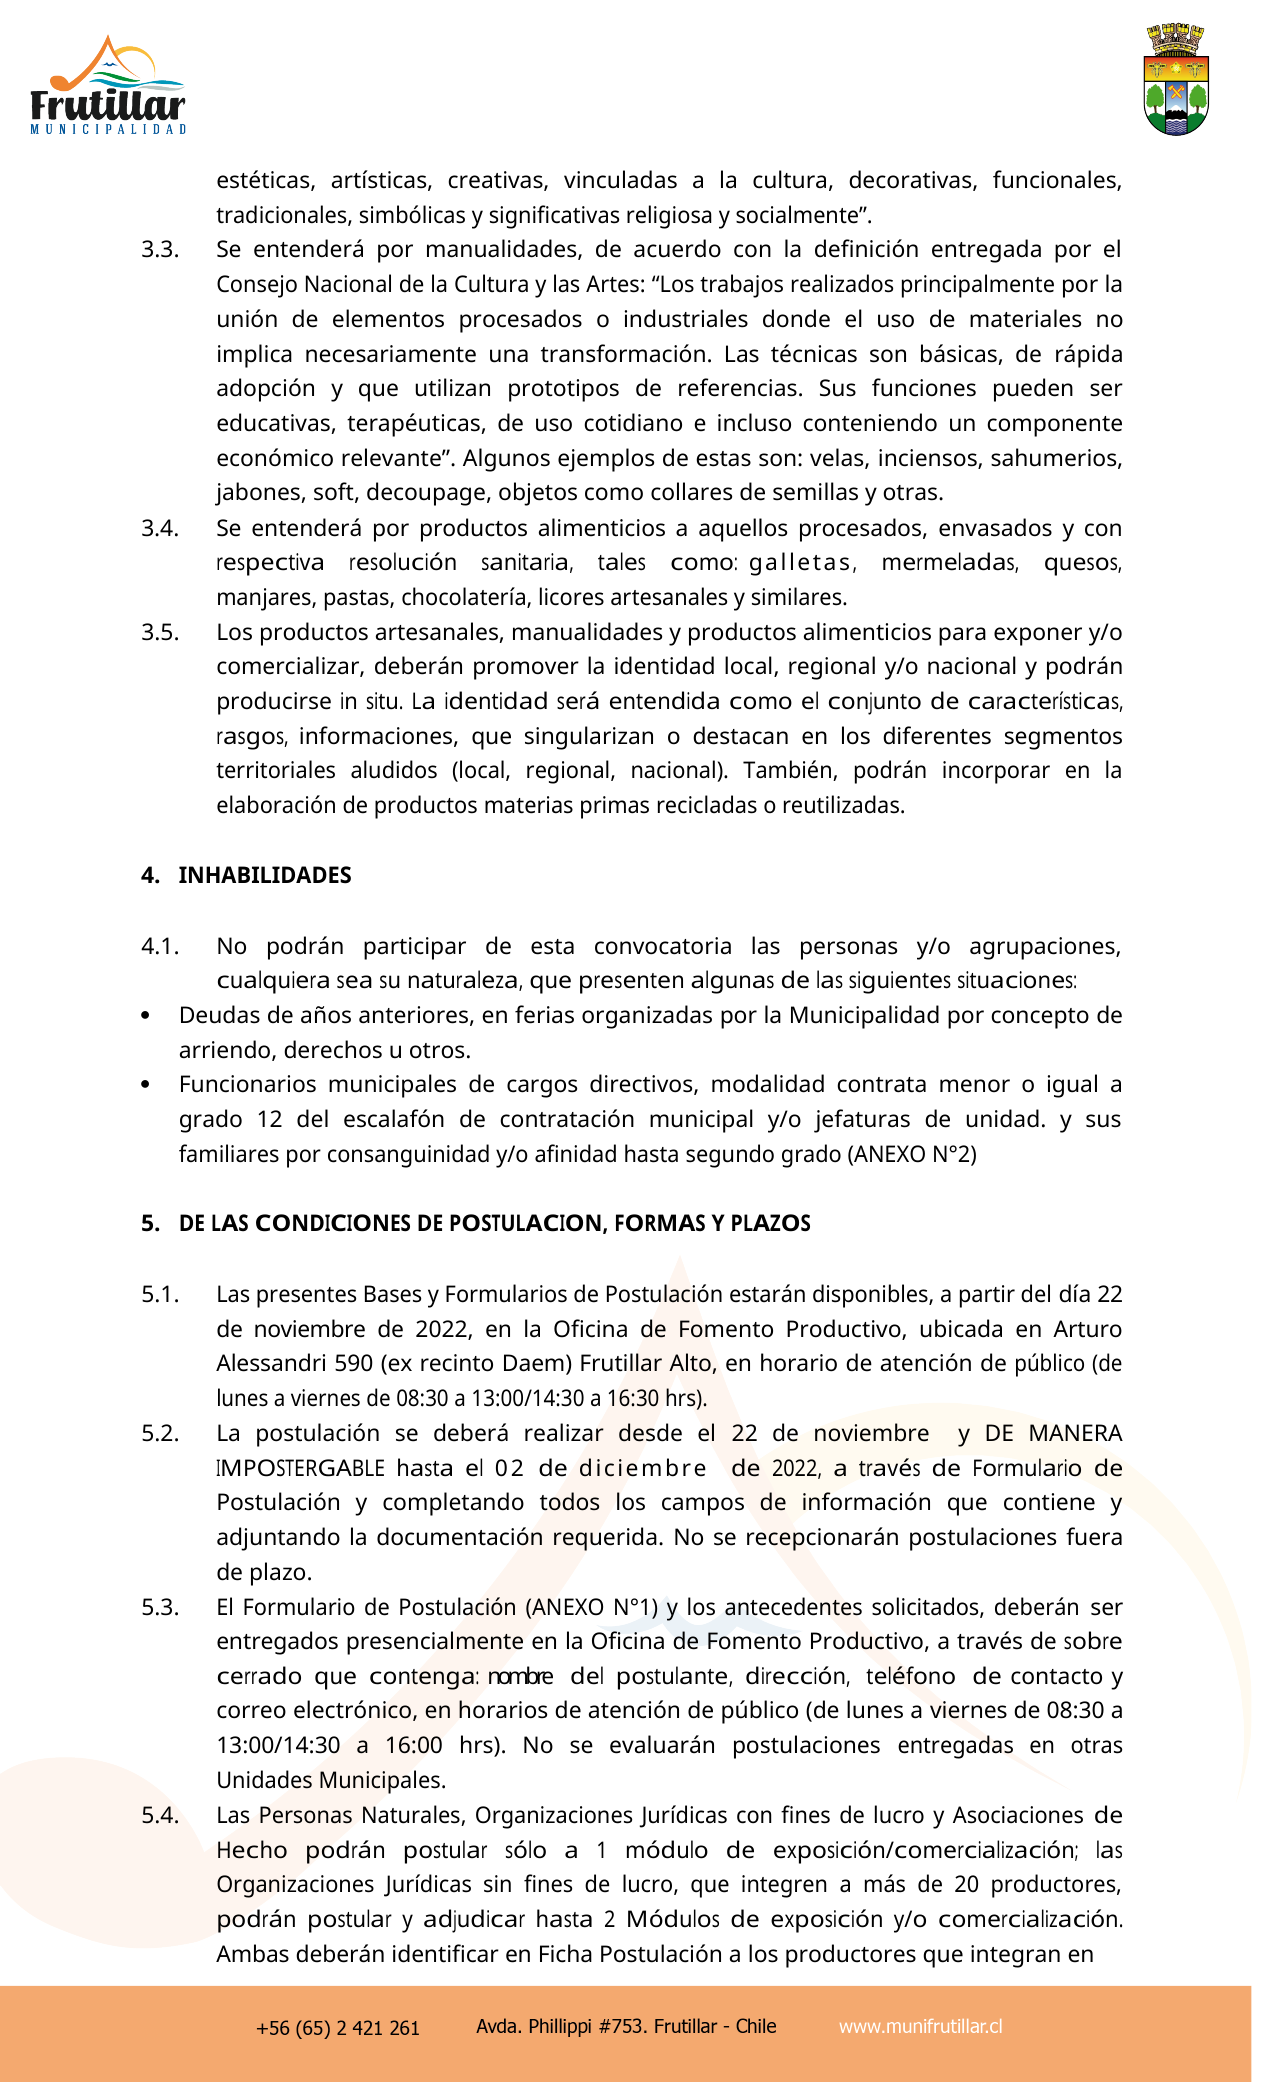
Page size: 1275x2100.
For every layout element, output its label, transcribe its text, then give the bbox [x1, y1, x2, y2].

list Los productos artesanales, manualidades y productos alimenticios para exponer y/o comercializar, deberán promover la identidad local, regional y/o nacional y podrán producirse in situ. La identidad será entendida como el conjunto de características, rasgos, informaciones, que singularizan o destacan en los diferentes segmentos territoriales aludidos (local, regional, nacional). También, podrán incorporar en la elaboración de productos materias primas recicladas o reutilizadas. [141, 616, 1124, 820]
list El Formulario de Postulación (ANEXO N°1) y los antecedentes solicitados, deberán ser entregados presencialmente en la Oficina de Fomento Productivo, a través de sobre cerrado que contenga: nombre del postulante, dirección, teléfono de contacto y correo electrónico, en horarios de atención de público (de lunes a viernes de 08:30 a 13:00/14:30 a 16:00 hrs). No se evaluarán postulaciones entregadas en otras Unidades Municipales. [141, 1590, 1123, 1795]
subtitle INHABILIDADES [141, 859, 1214, 891]
list La postulación se deberá realizar desde el 22 de noviembre y DE MANERA IMPOSTERGABLE hasta el 02 de diciembre de 2022, a través de Formulario de Postulación y completando todos los campos de información que contiene y adjuntando la documentación requerida. No se recepcionarán postulaciones fuera de plazo. [141, 1417, 1123, 1587]
subtitle DE LAS CONDICIONES DE POSTULACION, FORMAS Y PLAZOS [141, 1207, 1214, 1239]
list Las Personas Naturales, Organizaciones Jurídicas con fines de lucro y Asociaciones de Hecho podrán postular sólo a 1 módulo de exposición/comercialización; las Organizaciones Jurídicas sin fines de lucro, que integren a más de 20 productores, podrán postular y adjudicar hasta 2 Módulos de exposición y/o comercialización. Ambas deberán identificar en Ficha Postulación a los productores que integran en [141, 1799, 1123, 1969]
text estéticas, artísticas, creativas, vinculadas a la cultura, decorativas, funcionales, tradicionales, simbólicas y significativas religiosa y socialmente”. [216, 164, 1123, 230]
picture [0, 22, 1252, 2082]
list No podrán participar de esta convocatoria las personas y/o agrupaciones, cualquiera sea su naturaleza, que presenten algunas de las siguientes situaciones: [141, 930, 1123, 996]
list Se entenderá por productos alimenticios a aquellos procesados, envasados y con respectiva resolución sanitaria, tales como: galletas, mermeladas, quesos, manjares, pastas, chocolatería, licores artesanales y similares. [141, 511, 1123, 612]
list Las presentes Bases y Formularios de Postulación estarán disponibles, a partir del día 22 de noviembre de 2022, en la Oficina de Fomento Productivo, ubicada en Arturo Alessandri 590 (ex recinto Daem) Frutillar Alto, en horario de atención de público (de lunes a viernes de 08:30 a 13:00/14:30 a 16:30 hrs). [141, 1278, 1123, 1413]
list Funcionarios municipales de cargos directivos, modalidad contrata menor o igual a grado 12 del escalafón de contratación municipal y/o jefaturas de unidad. y sus familiares por consanguinidad y/o afinidad hasta segundo grado (ANEXO N°2) [141, 1068, 1123, 1169]
list Se entenderá por manualidades, de acuerdo con la definición entregada por el Consejo Nacional de la Cultura y las Artes: “Los trabajos realizados principalmente por la unión de elementos procesados o industriales donde el uso de materiales no implica necesariamente una transformación. Las técnicas son básicas, de rápida adopción y que utilizan prototipos de referencias. Sus funciones pueden ser educativas, terapéuticas, de uso cotidiano e incluso conteniendo un componente económico relevante”. Algunos ejemplos de estas son: velas, inciensos, sahumerios, jabones, soft, decoupage, objetos como collares de semillas y otras. [141, 233, 1123, 507]
list Deudas de años anteriores, en ferias organizadas por la Municipalidad por concepto de arriendo, derechos u otros. [141, 999, 1123, 1065]
